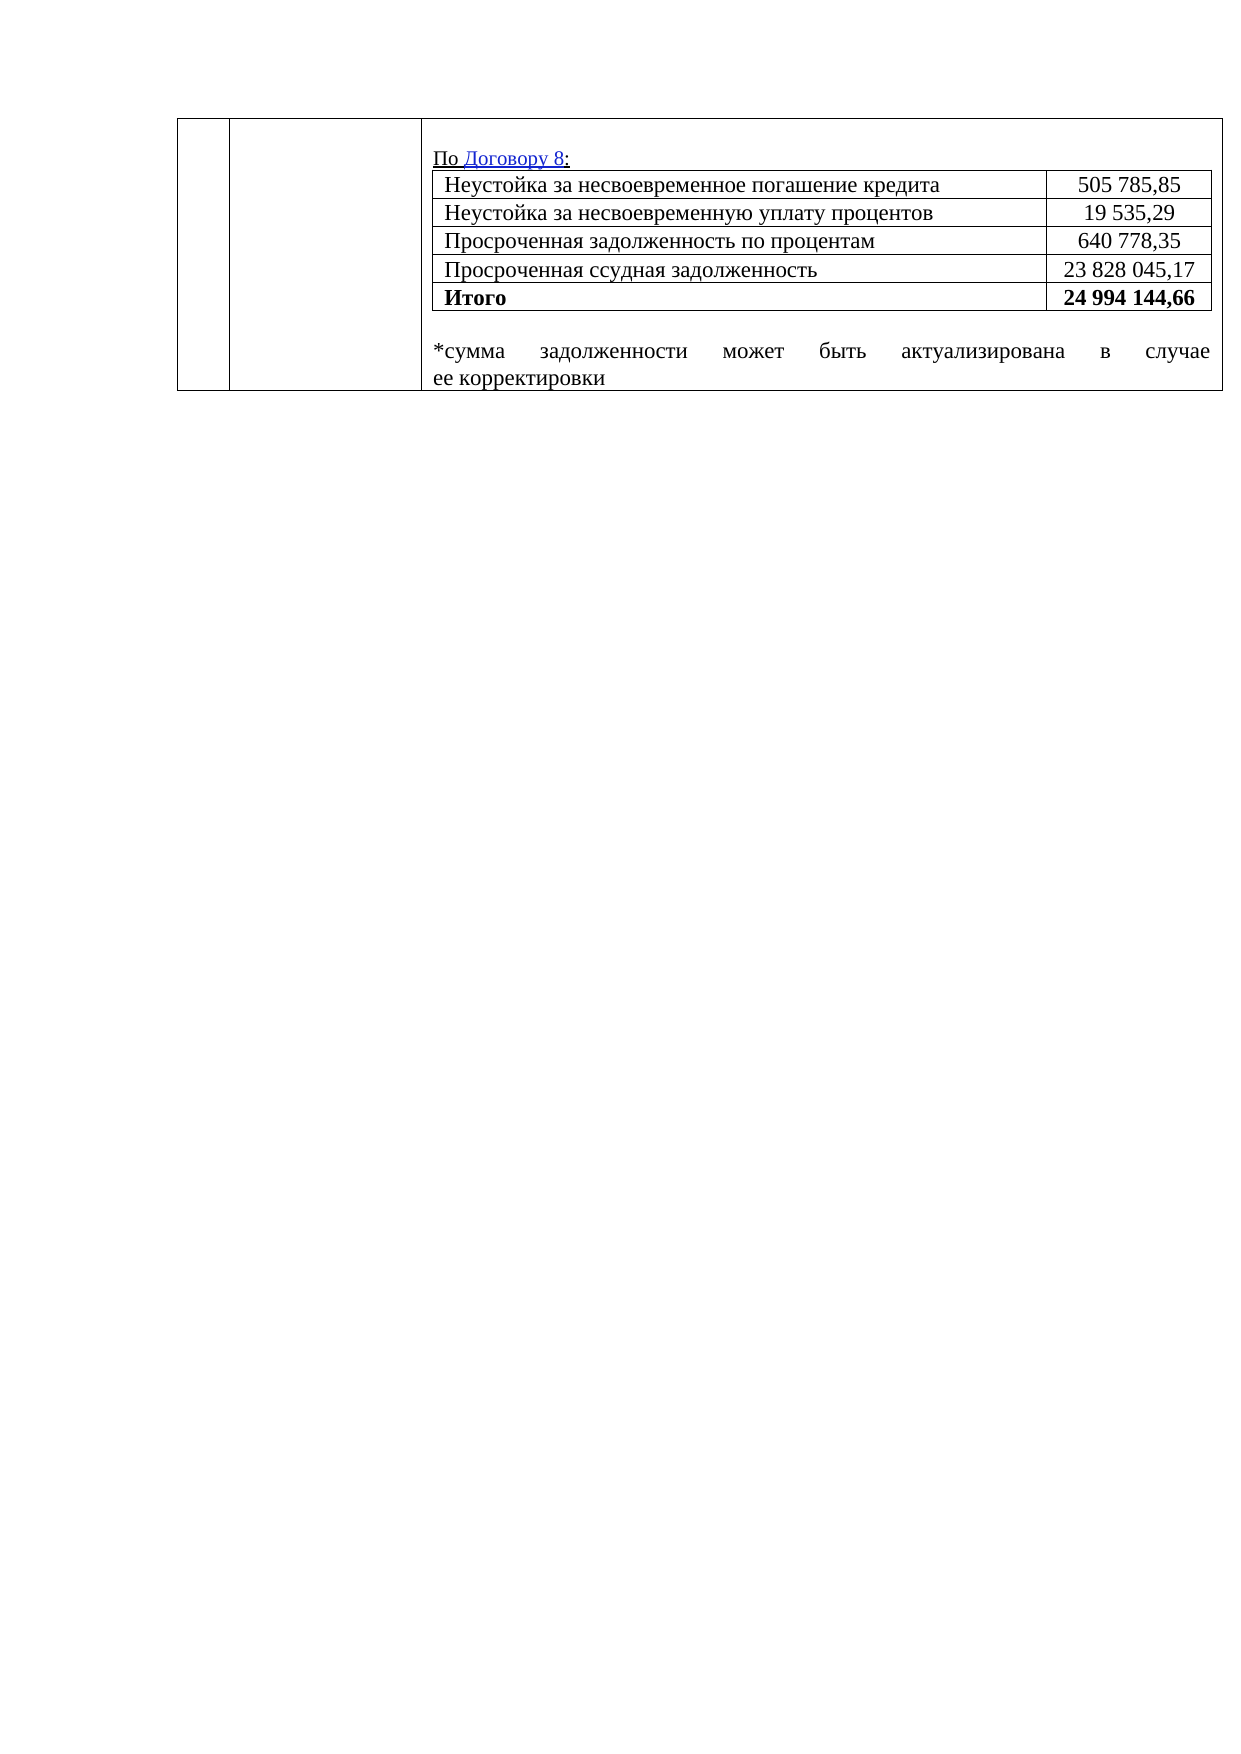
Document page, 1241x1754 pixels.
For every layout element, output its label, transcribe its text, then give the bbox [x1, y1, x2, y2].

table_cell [422, 119, 1222, 390]
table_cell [230, 119, 421, 390]
table_cell 2. [178, 119, 229, 390]
